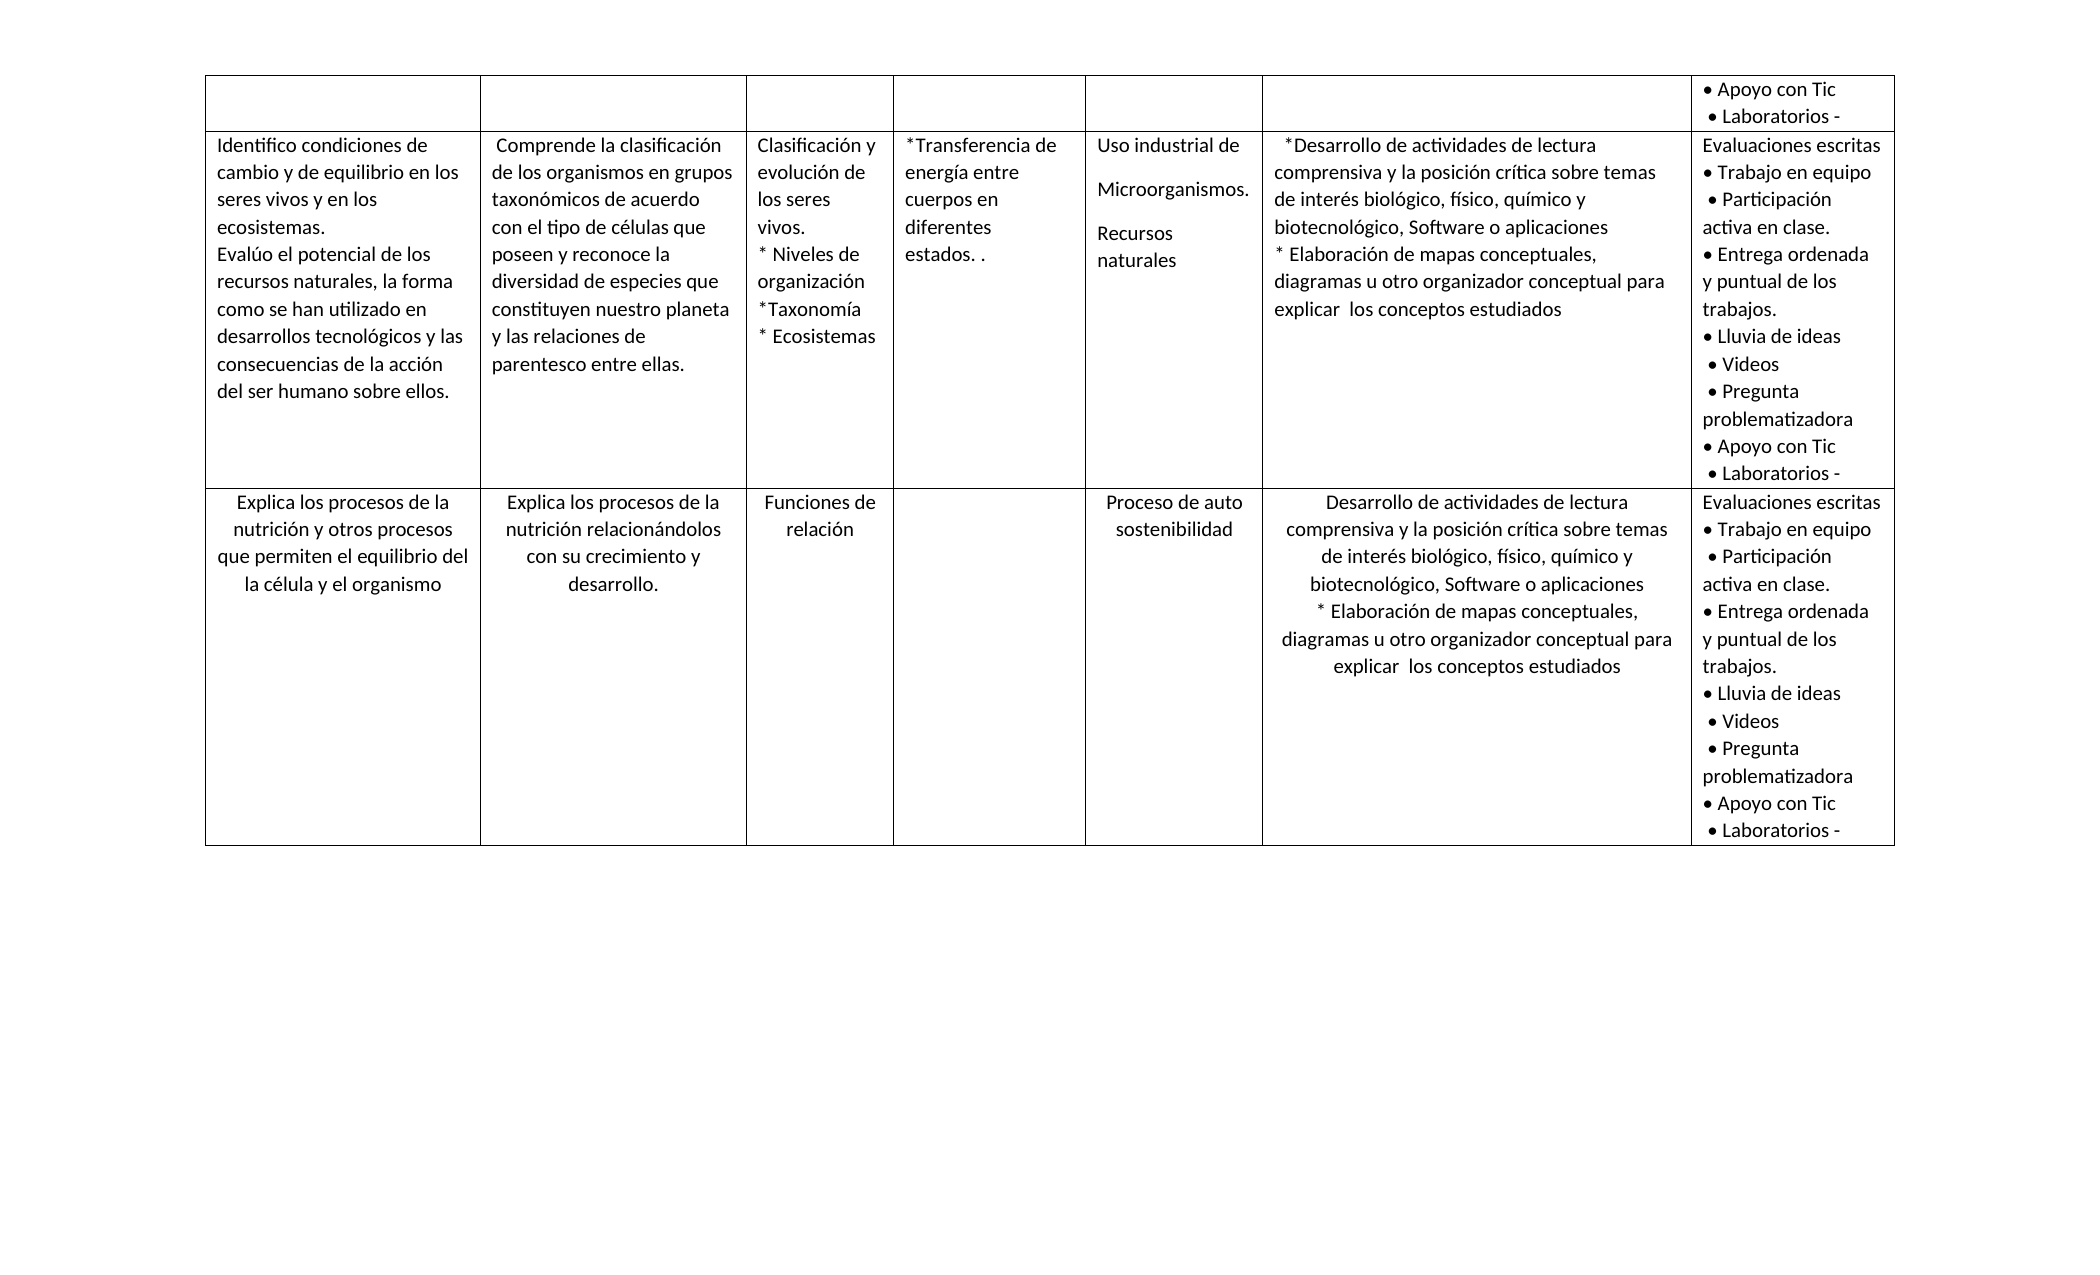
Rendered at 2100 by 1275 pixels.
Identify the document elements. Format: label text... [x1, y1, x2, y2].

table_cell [1692, 76, 1894, 131]
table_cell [206, 76, 480, 131]
table_cell [747, 76, 893, 131]
table_cell Clasificación y evolución de los seres vivos. * Niveles de organización *Taxonomía * Ecosistemas [747, 132, 893, 488]
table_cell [481, 76, 746, 131]
table_cell Funciones de relación [747, 489, 893, 845]
table_cell [1086, 76, 1262, 131]
table_cell Comprende la clasificación de los organismos en grupos taxonómicos de acuerdo con el tipo de células que poseen y reconoce la diversidad de especies que constituyen nuestro planeta y las relaciones de parentesco entre ellas. [481, 132, 746, 488]
table_cell [894, 489, 1085, 845]
table_cell Desarrollo de actividades de lectura comprensiva y la posición crítica sobre temas de interés biológico, físico, químico y biotecnológico, Software o aplicaciones * Elaboración de mapas conceptuales, diagramas u otro organizador conceptual para explicar los conceptos estudiados [1263, 489, 1691, 845]
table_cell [1263, 76, 1691, 131]
table_cell Identifico condiciones de cambio y de equilibrio en los seres vivos y en los ecosistemas. Evalúo el potencial de los recursos naturales, la forma como se han utilizado en desarrollos tecnológicos y las consecuencias de la acción del ser humano sobre ellos. [206, 132, 480, 488]
table_cell Uso industrial de Microorganismos. Recursos naturales [1086, 132, 1262, 488]
table_cell Explica los procesos de la nutrición relacionándolos con su crecimiento y desarrollo. [481, 489, 746, 845]
table_cell *Transferencia de energía entre cuerpos en diferentes estados. . [894, 132, 1085, 488]
table_cell Proceso de auto sostenibilidad [1086, 489, 1262, 845]
table_cell Explica los procesos de la nutrición y otros procesos que permiten el equilibrio del la célula y el organismo [206, 489, 480, 845]
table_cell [894, 76, 1085, 131]
table_cell *Desarrollo de actividades de lectura comprensiva y la posición crítica sobre temas de interés biológico, físico, químico y biotecnológico, Software o aplicaciones * Elaboración de mapas conceptuales, diagramas u otro organizador conceptual para explicar los conceptos estudiados [1263, 132, 1691, 488]
